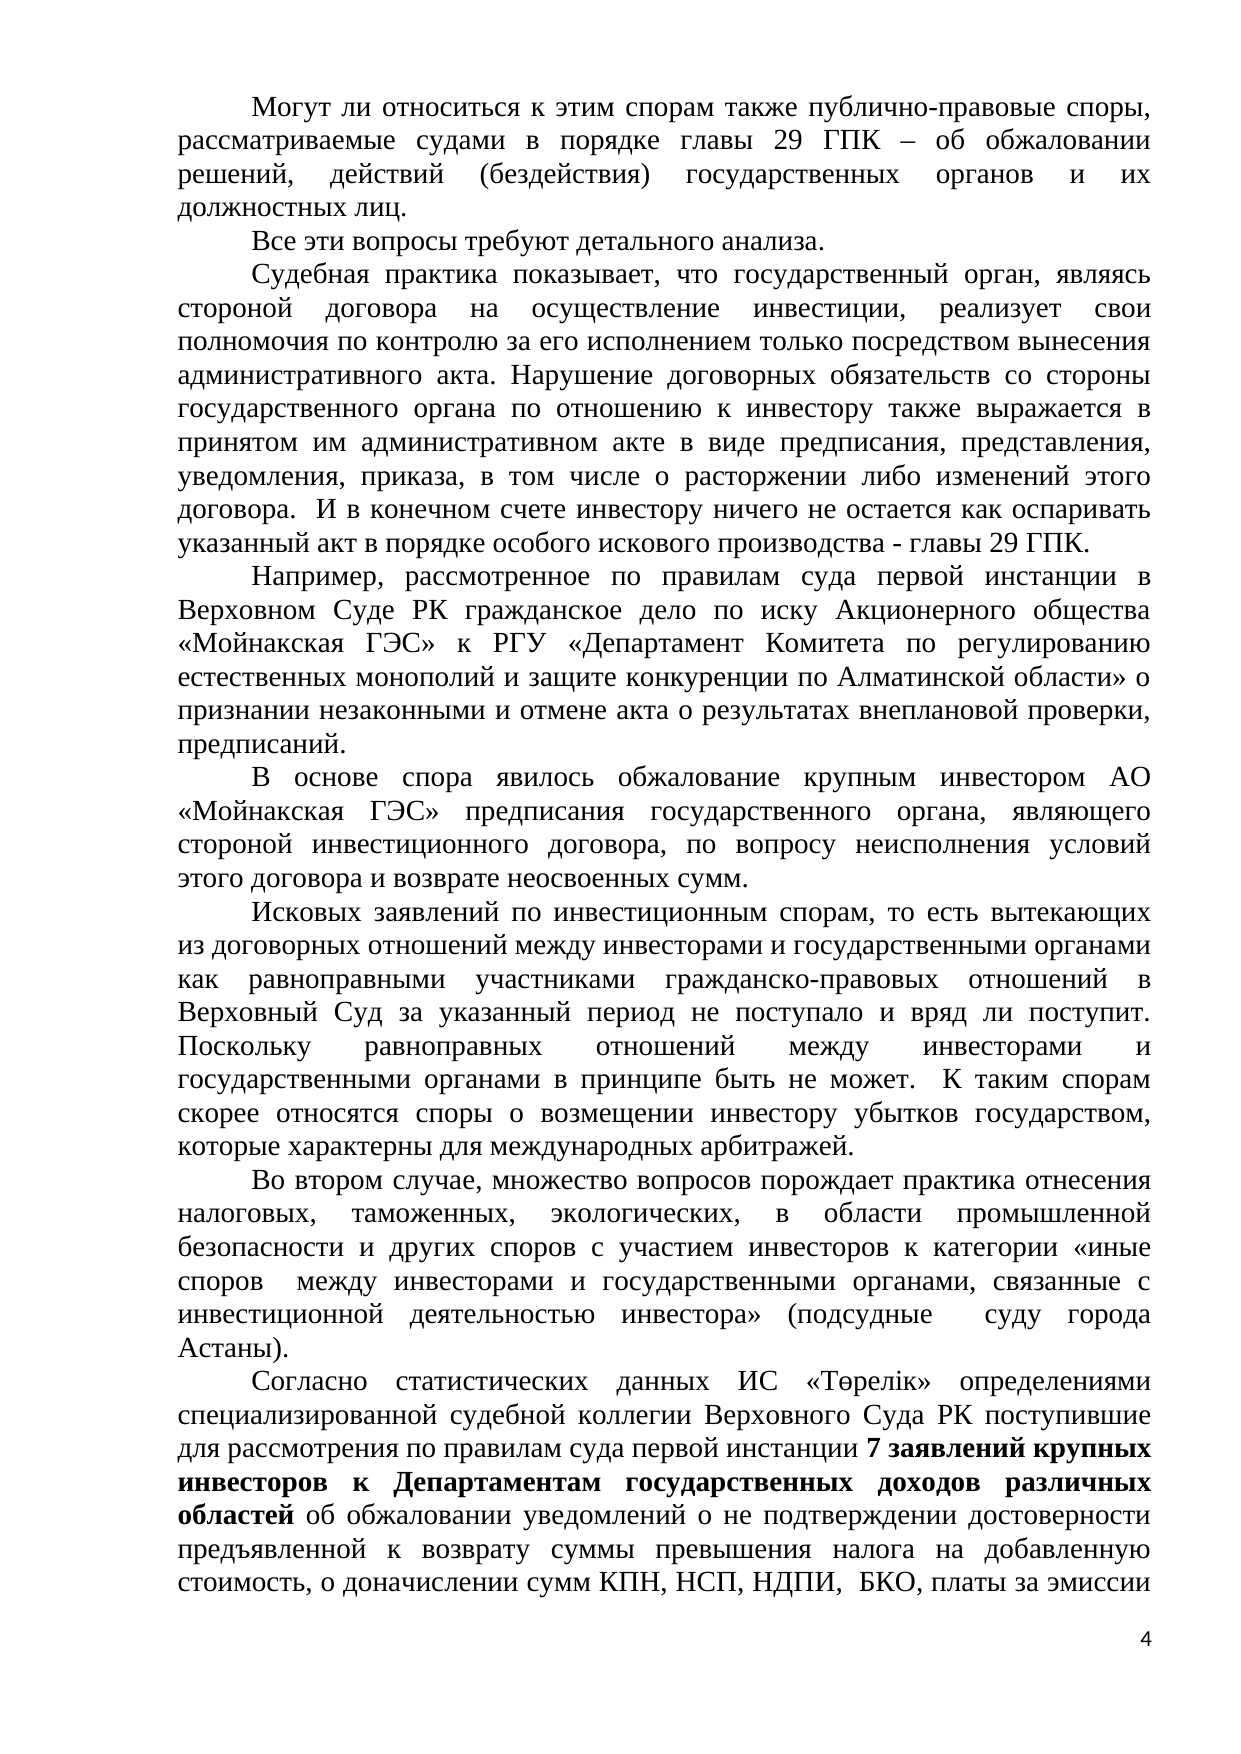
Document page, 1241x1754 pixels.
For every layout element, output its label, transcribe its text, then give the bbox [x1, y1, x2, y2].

text Судебная практика показывает, что государственный орган, являясь стороной договора на осуществление инвестиции, реализует свои полномочия по контролю за его исполнением только посредством вынесения административного акта. Нарушение договорных обязательств со стороны государственного органа по отношению к инвестору также выражается в принятом им административном акте в виде предписания, представления, уведомления, приказа, в том числе о расторжении либо изменений этого договора. И в конечном счете инвестору ничего не остается как оспаривать указанный акт в порядке особого искового производства - главы 29 ГПК. [177, 256, 1152, 558]
text В основе спора явилось обжалование крупным инвестором АО «Мойнакская ГЭС» предписания государственного органа, являющего стороной инвестиционного договора, по вопросу неисполнения условий этого договора и возврате неосвоенных сумм. [177, 759, 1152, 894]
text Все эти вопросы требуют детального анализа. [177, 223, 1152, 256]
text Во втором случае, множество вопросов порождает практика отнесения налоговых, таможенных, экологических, в области промышленной безопасности и других споров с участием инвесторов к категории «иные споров между инвесторами и государственными органами, связанные с инвестиционной деятельностью инвестора» (подсудные суду города Астаны). [177, 1162, 1152, 1363]
text Например, рассмотренное по правилам суда первой инстанции в Верховном Суде РК гражданское дело по иску Акционерного общества «Мойнакская ГЭС» к РГУ «Департамент Комитета по регулированию естественных монополий и защите конкуренции по Алматинской области» о признании незаконными и отмене акта о результатах внеплановой проверки, предписаний. [177, 558, 1152, 759]
text Исковых заявлений по инвестиционным спорам, то есть вытекающих из договорных отношений между инвесторами и государственными органами как равноправными участниками гражданско-правовых отношений в Верховный Суд за указанный период не поступало и вряд ли поступит. Поскольку равноправных отношений между инвесторами и государственными органами в принципе быть не может. К таким спорам скорее относятся споры о возмещении инвестору убытков государством, которые характерны для международных арбитражей. [177, 894, 1152, 1162]
text Могут ли относиться к этим спорам также публично-правовые споры, рассматриваемые судами в порядке главы 29 ГПК – об обжаловании решений, действий (бездействия) государственных органов и их должностных лиц. [177, 89, 1152, 223]
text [177, 1363, 1152, 1598]
